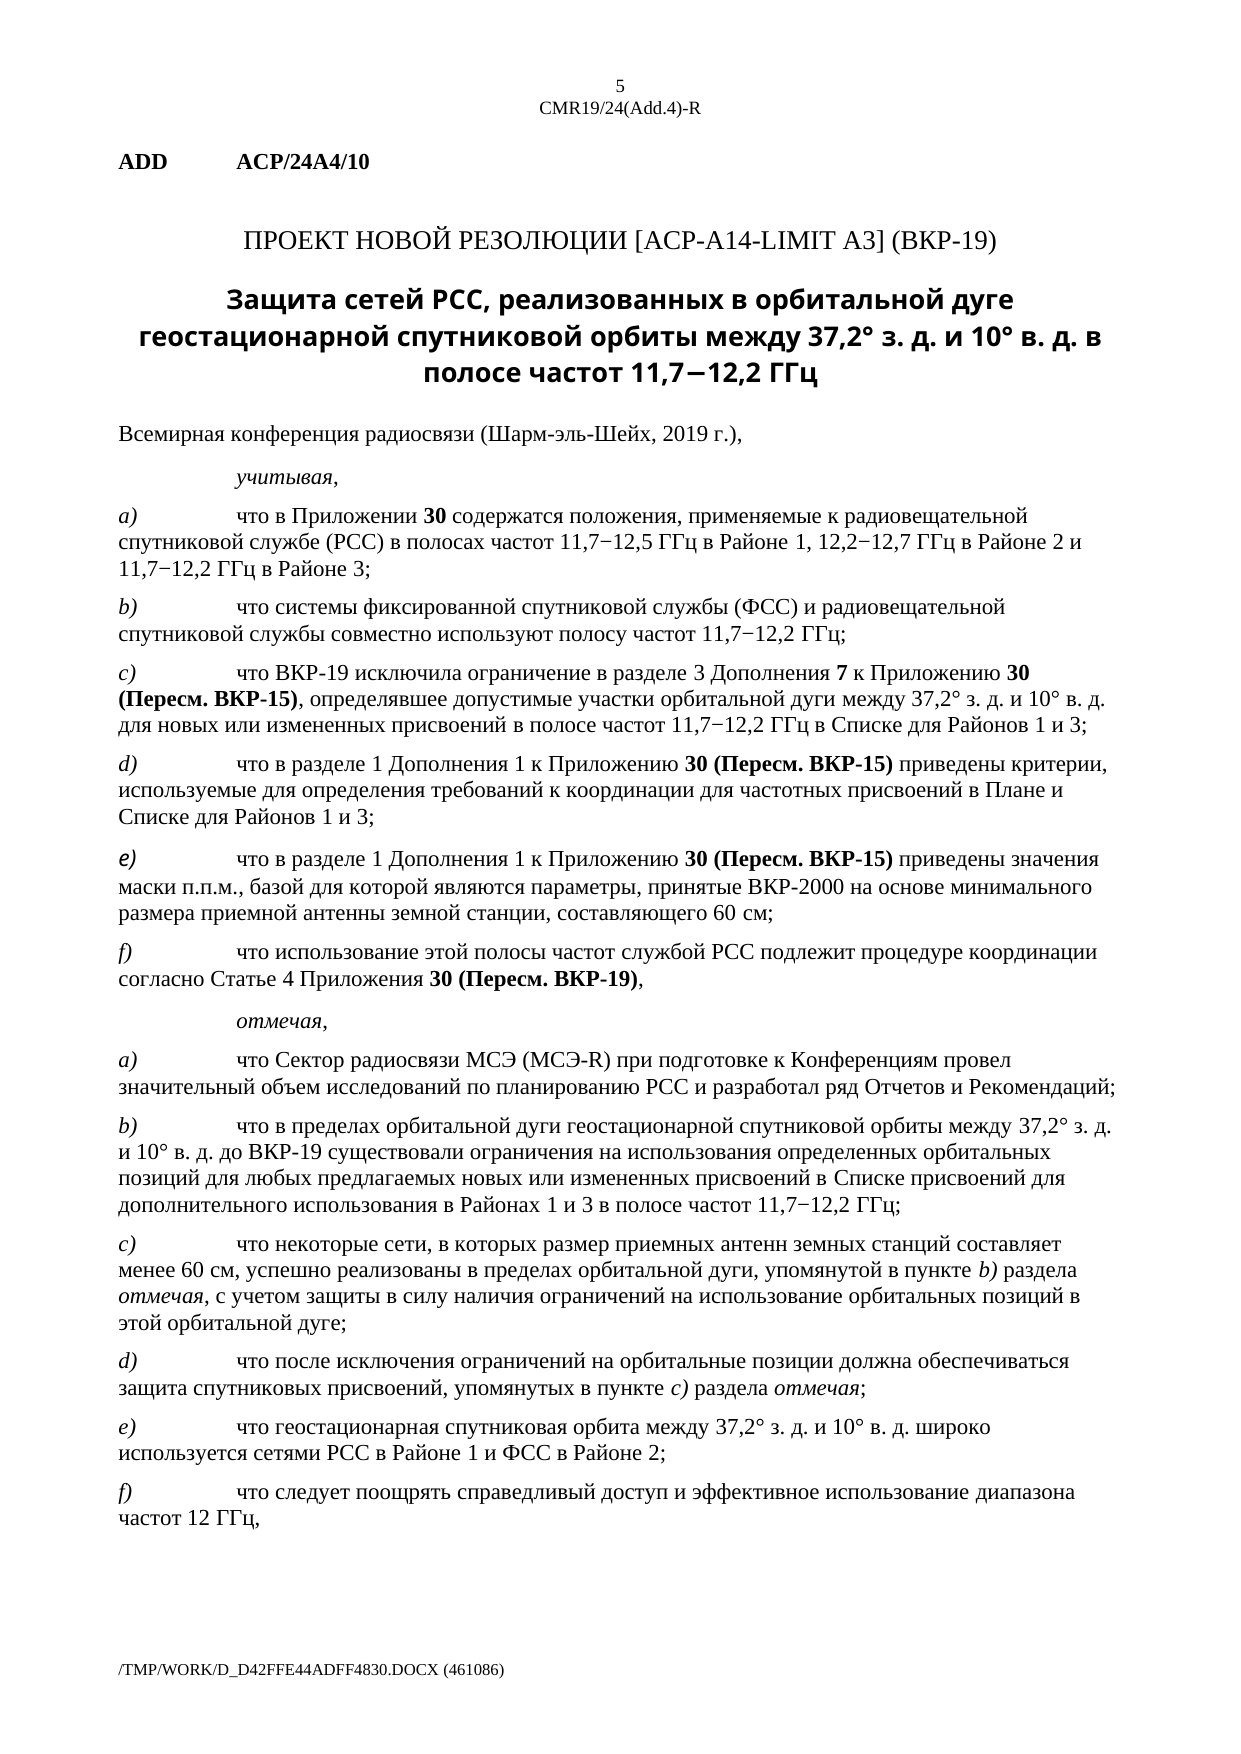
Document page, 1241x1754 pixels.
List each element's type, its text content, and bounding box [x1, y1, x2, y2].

text b) что системы фиксированной спутниковой службы (ФСС) и радиовещательной спутниковой службы совместно используют полосу частот 11,7−12,2 ГГц; [118, 593, 1122, 646]
text ADD ACP/24A4/10#49981 [118, 148, 1122, 174]
text a) что в Приложении 30 содержатся положения, применяемые к радиовещательной спутниковой службе (РСС) в полосах частот 11,7−12,5 ГГц в Районе 1, 12,2−12,7 ГГц в Районе 2 и 11,7−12,2 ГГц в Районе 3; [118, 502, 1122, 581]
text b) что в пределах орбитальной дуги геостационарной спутниковой орбиты между 37,2° з. д. и 10° в. д. до ВКР-19 существовали ограничения на использования определенных орбитальных позиций для любых предлагаемых новых или измененных присвоений в Списке присвоений для дополнительного использования в Районах 1 и 3 в полосе частот 11,7−12,2 ГГц; [118, 1112, 1122, 1217]
text a) что Сектор радиосвязи МСЭ (МСЭ-R) при подготовке к Конференциям провел значительный объем исследований по планированию РСС и разработал ряд Отчетов и Рекомендаций; [118, 1046, 1122, 1099]
text c) что некоторые сети, в которых размер приемных антенн земных станций составляет менее 60 см, успешно реализованы в пределах орбитальной дуги, упомянутой в пункте b) раздела отмечая, с учетом защиты в силу наличия ограничений на использование орбитальных позиций в этой орбитальной дуге; [118, 1229, 1122, 1335]
title Всемирная конференция радиосвязи (Шарм-эль-Шейх, 2019 г.), [118, 420, 1122, 446]
text c) что ВКР-19 исключила ограничение в разделе 3 Дополнения 7 к Приложению 30 (Пересм. ВКР-15), определявшее допустимые участки орбитальной дуги между 37,2° з. д. и 10° в. д. для новых или измененных присвоений в полосе частот 11,7−12,2 ГГц в Списке для Районов 1 и 3; [118, 659, 1122, 738]
text e) что геостационарная спутниковая орбита между 37,2° з. д. и 10° в. д. широко используется сетями РСС в Районе 1 и ФСС в Районе 2; [118, 1413, 1122, 1465]
text e) что в разделе 1 Дополнения 1 к Приложению 30 (Пересм. ВКР-15) приведены значения маски п.п.м., базой для которой являются параметры, принятые ВКР-2000 на основе минимального размера приемной антенны земной станции, составляющего 60 см; [118, 842, 1122, 926]
text отмечая, [236, 1008, 1122, 1034]
text d) что после исключения ограничений на орбитальные позиции должна обеспечиваться защита спутниковых присвоений, упомянутых в пункте c) раздела отмечая; [118, 1347, 1122, 1400]
text учитывая, [236, 463, 1122, 489]
text f) что использование этой полосы частот службой РСС подлежит процедуре координации согласно Статье 4 Приложения 30 (Пересм. ВКР-19), [118, 938, 1122, 991]
text ПРОЕКТ НОВОЙ РЕЗОЛЮЦИИ [ACP-A14-LIMIT A3] (ВКР-19) [118, 224, 1122, 255]
text f) что следует поощрять справедливый доступ и эффективное использование диапазона частот 12 ГГц, [118, 1478, 1122, 1531]
text d) что в разделе 1 Дополнения 1 к Приложению 30 (Пересм. ВКР-15) приведены критерии, используемые для определения требований к координации для частотных присвоений в Плане и Списке для Районов 1 и 3; [118, 750, 1122, 829]
title Защита сетей РСС, реализованных в орбитальной дуге геостационарной спутниковой орбиты между 37,2° з. д. и 10° в. д. в полосе частот 11,7−12,2 ГГц [118, 280, 1122, 391]
